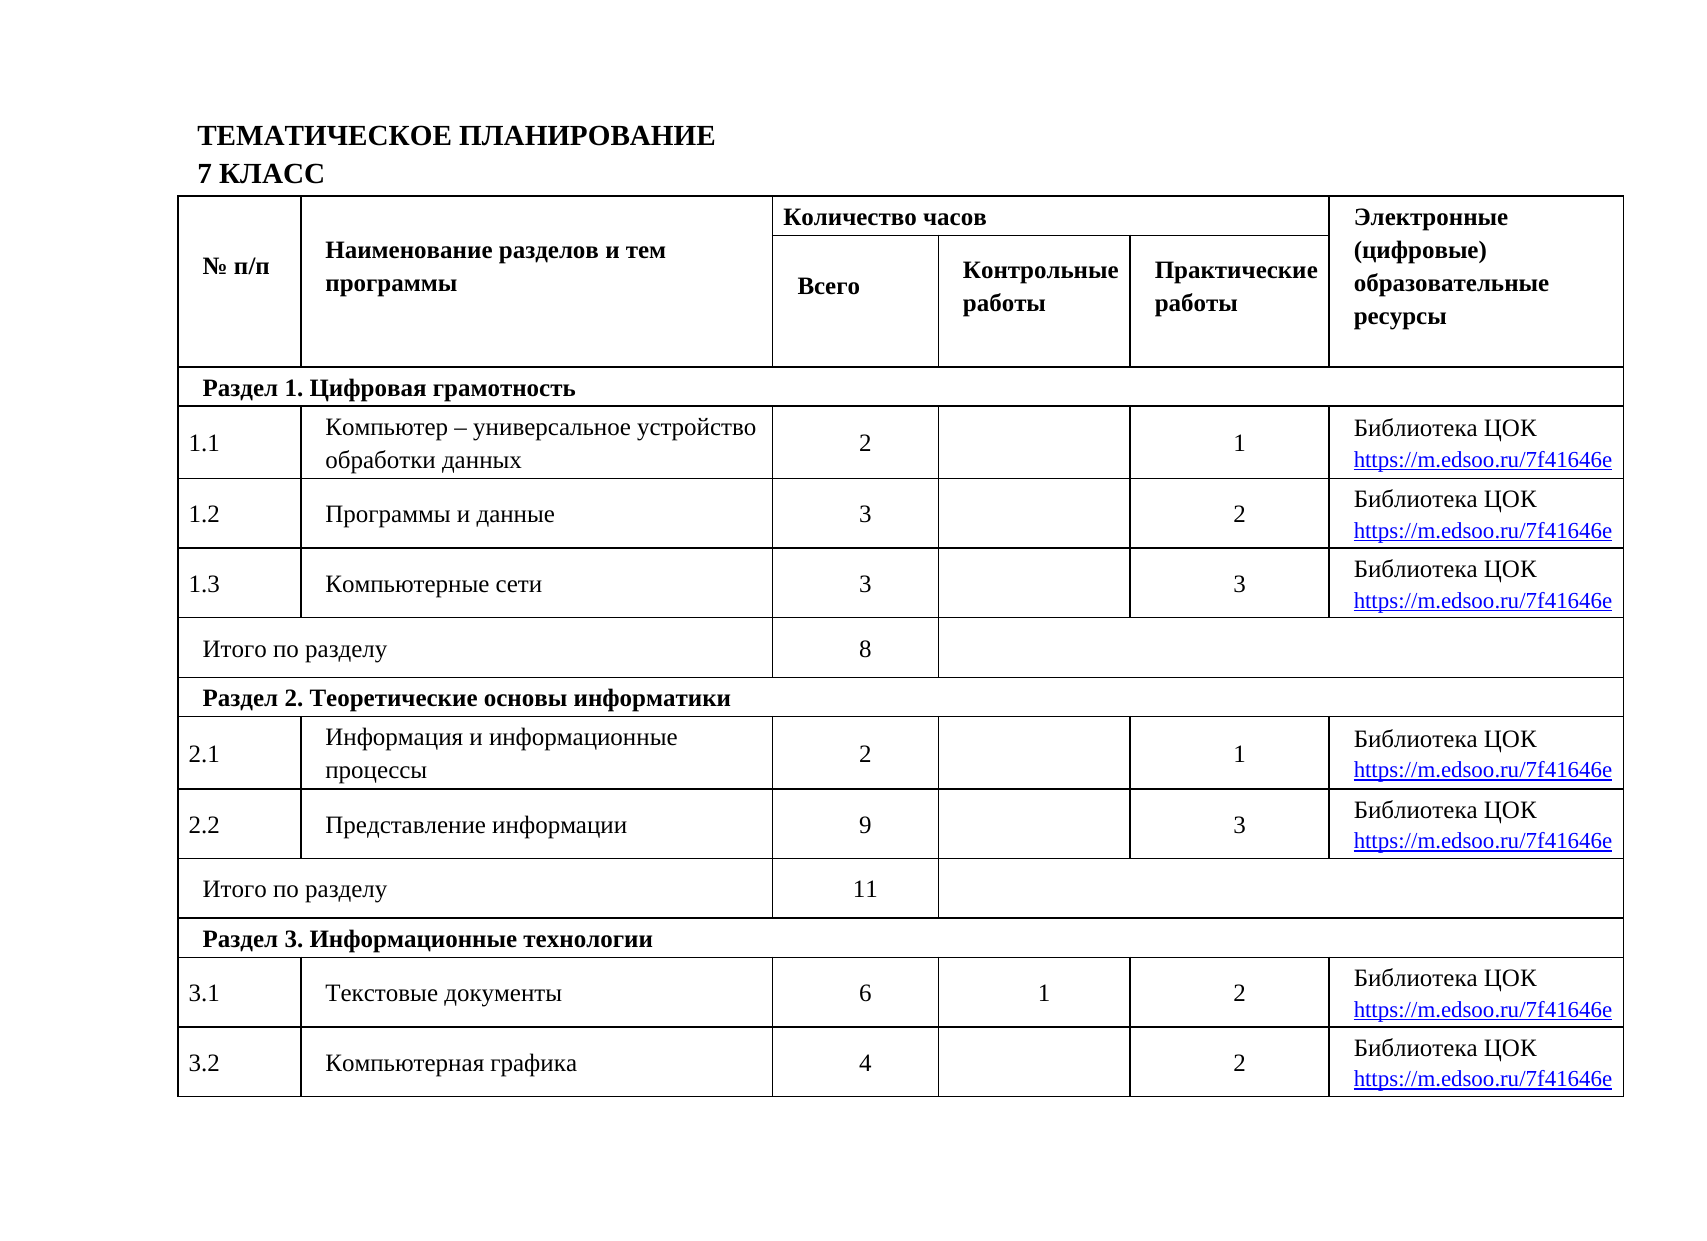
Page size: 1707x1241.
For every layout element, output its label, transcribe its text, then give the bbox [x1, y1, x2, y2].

table_cell 2 [773, 407, 938, 478]
table_cell Практические работы [1131, 236, 1328, 366]
table_cell Программы и данные [302, 479, 772, 547]
table_cell Представление информации [302, 790, 772, 858]
text 7 КЛАСС [190, 157, 1618, 190]
table_cell 1 [1131, 717, 1328, 788]
table_cell [939, 549, 1129, 617]
table_cell 2.2 [179, 790, 300, 858]
table_cell 3 [773, 479, 938, 547]
table_cell [939, 859, 1623, 917]
table_cell 3 [773, 549, 938, 617]
table_cell 11 [773, 859, 938, 917]
table_cell 3.1 [179, 958, 300, 1026]
table_cell 1 [939, 958, 1129, 1026]
table_cell Текстовые документы [302, 958, 772, 1026]
table_cell 1 [1131, 407, 1328, 478]
table_cell 2 [1131, 479, 1328, 547]
table_cell 9 [773, 790, 938, 858]
table_cell 6 [773, 958, 938, 1026]
table_header Количество часов [773, 197, 1328, 234]
table_cell 1.3 [179, 549, 300, 617]
table_cell Всего [773, 236, 938, 366]
table_cell 3 [1131, 549, 1328, 617]
table_cell Раздел 3. Информационные технологии [179, 919, 1623, 957]
table_cell Библиотека ЦОК https://m.edsoo.ru/7f41646e [1330, 790, 1623, 858]
table_header Электронные (цифровые) образовательные ресурсы [1330, 197, 1623, 366]
table_cell Компьютер – универсальное устройство обработки данных [302, 407, 772, 478]
table_cell [939, 407, 1129, 478]
table_cell 1.2 [179, 479, 300, 547]
table_cell Библиотека ЦОК https://m.edsoo.ru/7f41646e [1330, 549, 1623, 617]
table_cell 3.2 [179, 1028, 300, 1096]
table_cell Итого по разделу [179, 618, 772, 676]
table_cell 3 [1131, 790, 1328, 858]
table_header Наименование разделов и тем программы [302, 197, 772, 366]
table_cell 2.1 [179, 717, 300, 788]
table_cell Компьютерная графика [302, 1028, 772, 1096]
text ТЕМАТИЧЕСКОЕ ПЛАНИРОВАНИЕ [190, 118, 1618, 152]
table_cell Компьютерные сети [302, 549, 772, 617]
table_cell Информация и информационные процессы [302, 717, 772, 788]
table_cell [939, 618, 1623, 676]
table_cell 4 [773, 1028, 938, 1096]
table_cell [939, 717, 1129, 788]
table_cell [939, 479, 1129, 547]
table_cell Раздел 1. Цифровая грамотность [179, 368, 1623, 405]
table_cell Раздел 2. Теоретические основы информатики [179, 678, 1623, 716]
table_cell [939, 790, 1129, 858]
table_cell 2 [1131, 1028, 1328, 1096]
table_cell Библиотека ЦОК https://m.edsoo.ru/7f41646e [1330, 407, 1623, 478]
table_cell Контрольные работы [939, 236, 1129, 366]
table_cell 1.1 [179, 407, 300, 478]
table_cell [1330, 1028, 1623, 1096]
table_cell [1330, 958, 1623, 1026]
table_cell 2 [1131, 958, 1328, 1026]
table_cell Библиотека ЦОК https://m.edsoo.ru/7f41646e [1330, 717, 1623, 788]
table_cell 8 [773, 618, 938, 676]
table_cell Итого по разделу [179, 859, 772, 917]
table_cell 2 [773, 717, 938, 788]
table_header № п/п [179, 197, 300, 366]
table_cell Библиотека ЦОК https://m.edsoo.ru/7f41646e [1330, 479, 1623, 547]
table_cell [939, 1028, 1129, 1096]
